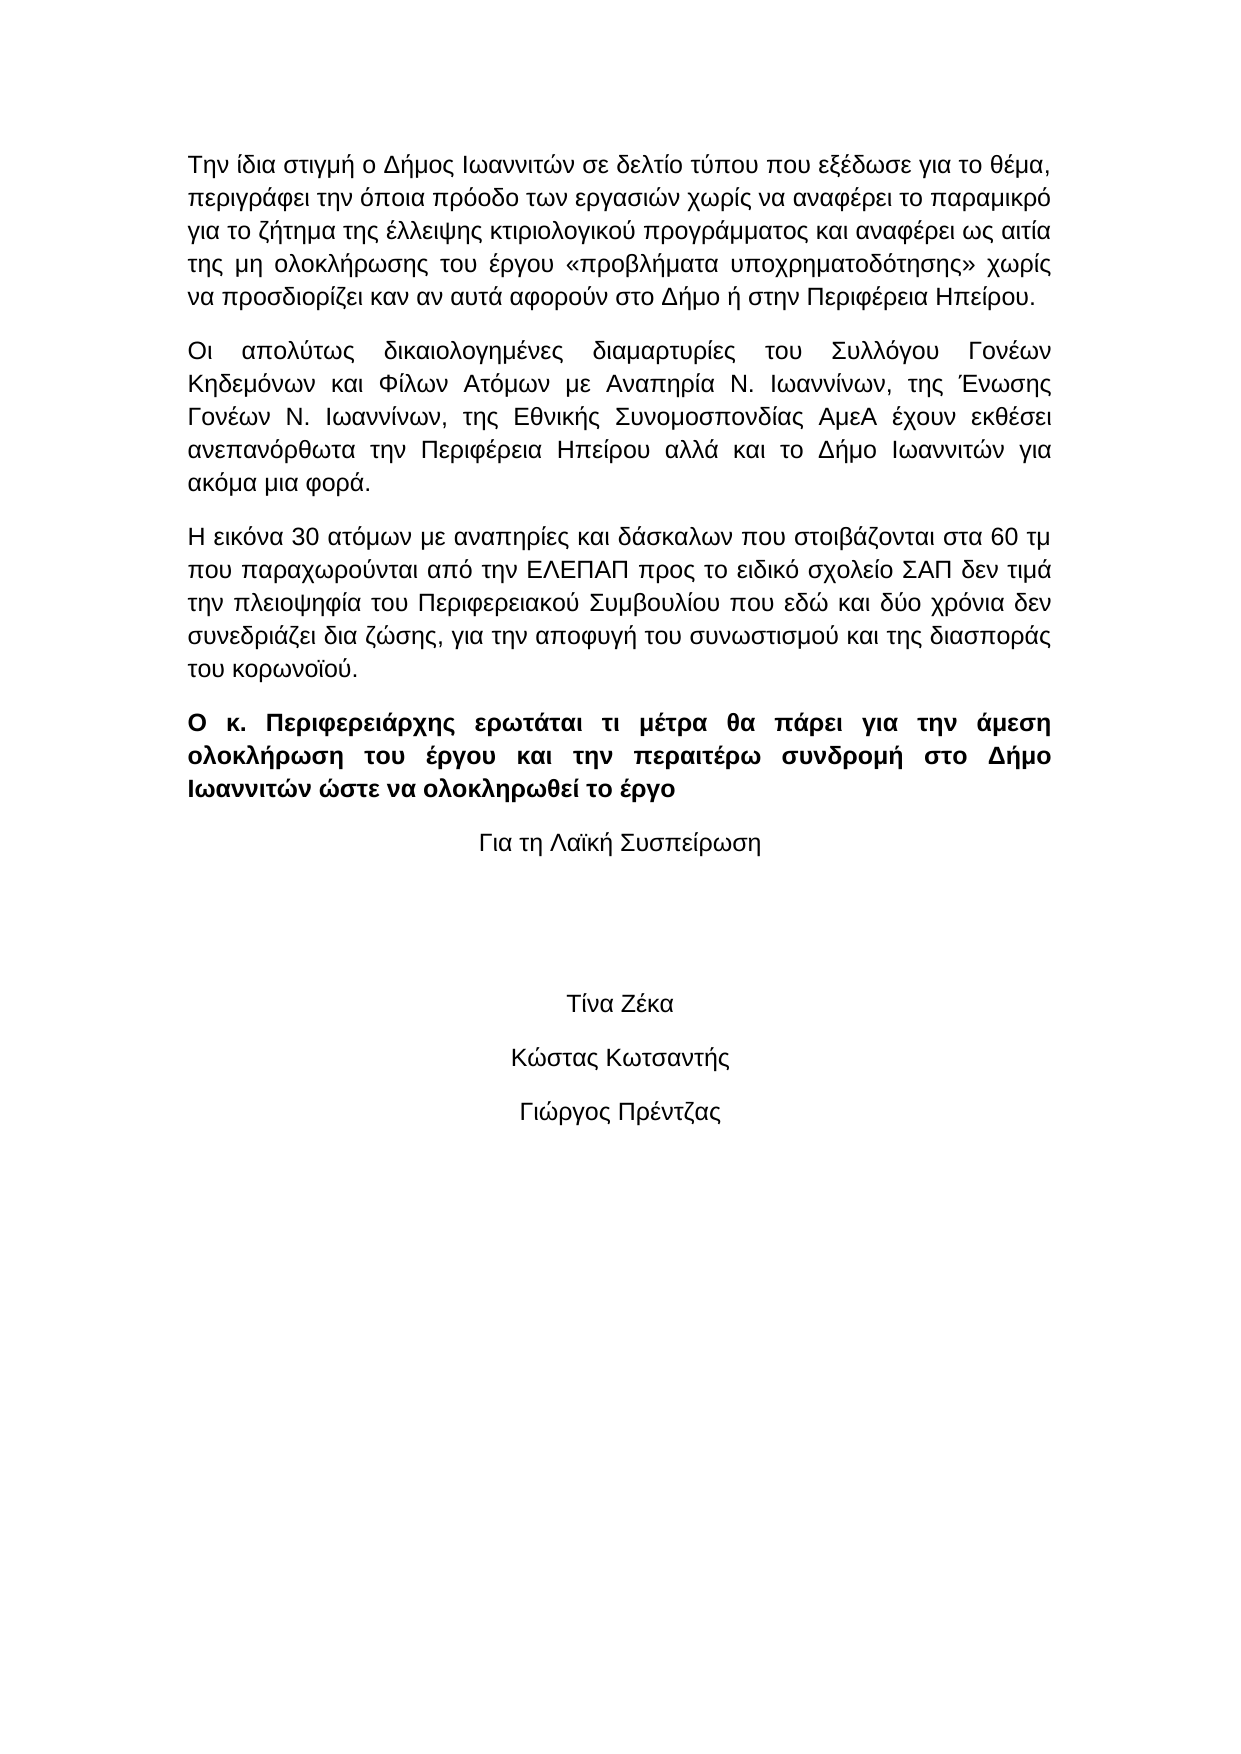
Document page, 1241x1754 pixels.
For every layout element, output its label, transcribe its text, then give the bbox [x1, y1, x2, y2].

text Οι απολύτως δικαιολογημένες διαμαρτυρίες του Συλλόγου Γονέων Κηδεμόνων και Φίλων Ατόμων με Αναπηρία Ν. Ιωαννίνων, της Ένωσης Γονέων Ν. Ιωαννίνων, της Εθνικής Συνομοσπονδίας ΑμεΑ έχουν εκθέσει ανεπανόρθωτα την Περιφέρεια Ηπείρου αλλά και το Δήμο Ιωαννιτών για ακόμα μια φορά. [187, 336, 1053, 497]
text Ο κ. Περιφερειάρχης ερωτάται τι μέτρα θα πάρει για την άμεση ολοκλήρωση του έργου και την περαιτέρω συνδρομή στο Δήμο Ιωαννιτών ώστε να ολοκληρωθεί το έργο [187, 708, 1053, 803]
text Κώστας Κωτσαντής [187, 1043, 1053, 1072]
text Για τη Λαϊκή Συσπείρωση [187, 828, 1053, 856]
text Η εικόνα 30 ατόμων με αναπηρίες και δάσκαλων που στοιβάζονται στα 60 τμ που παραχωρούνται από την ΕΛΕΠΑΠ προς το ειδικό σχολείο ΣΑΠ δεν τιμά την πλειοψηφία του Περιφερειακού Συμβουλίου που εδώ και δύο χρόνια δεν συνεδριάζει δια ζώσης, για την αποφυγή του συνωστισμού και της διασποράς του κορωνοϊού. [187, 522, 1053, 683]
text Την ίδια στιγμή ο Δήμος Ιωαννιτών σε δελτίο τύπου που εξέδωσε για το θέμα, περιγράφει την όποια πρόοδο των εργασιών χωρίς να αναφέρει το παραμικρό για το ζήτημα της έλλειψης κτιριολογικού προγράμματος και αναφέρει ως αιτία της μη ολοκλήρωσης του έργου «προβλήματα υποχρηματοδότησης» χωρίς να προσδιορίζει καν αν αυτά αφορούν στο Δήμο ή στην Περιφέρεια Ηπείρου. [187, 150, 1053, 311]
text Τίνα Ζέκα [187, 989, 1053, 1018]
text Γιώργος Πρέντζας [187, 1097, 1053, 1126]
